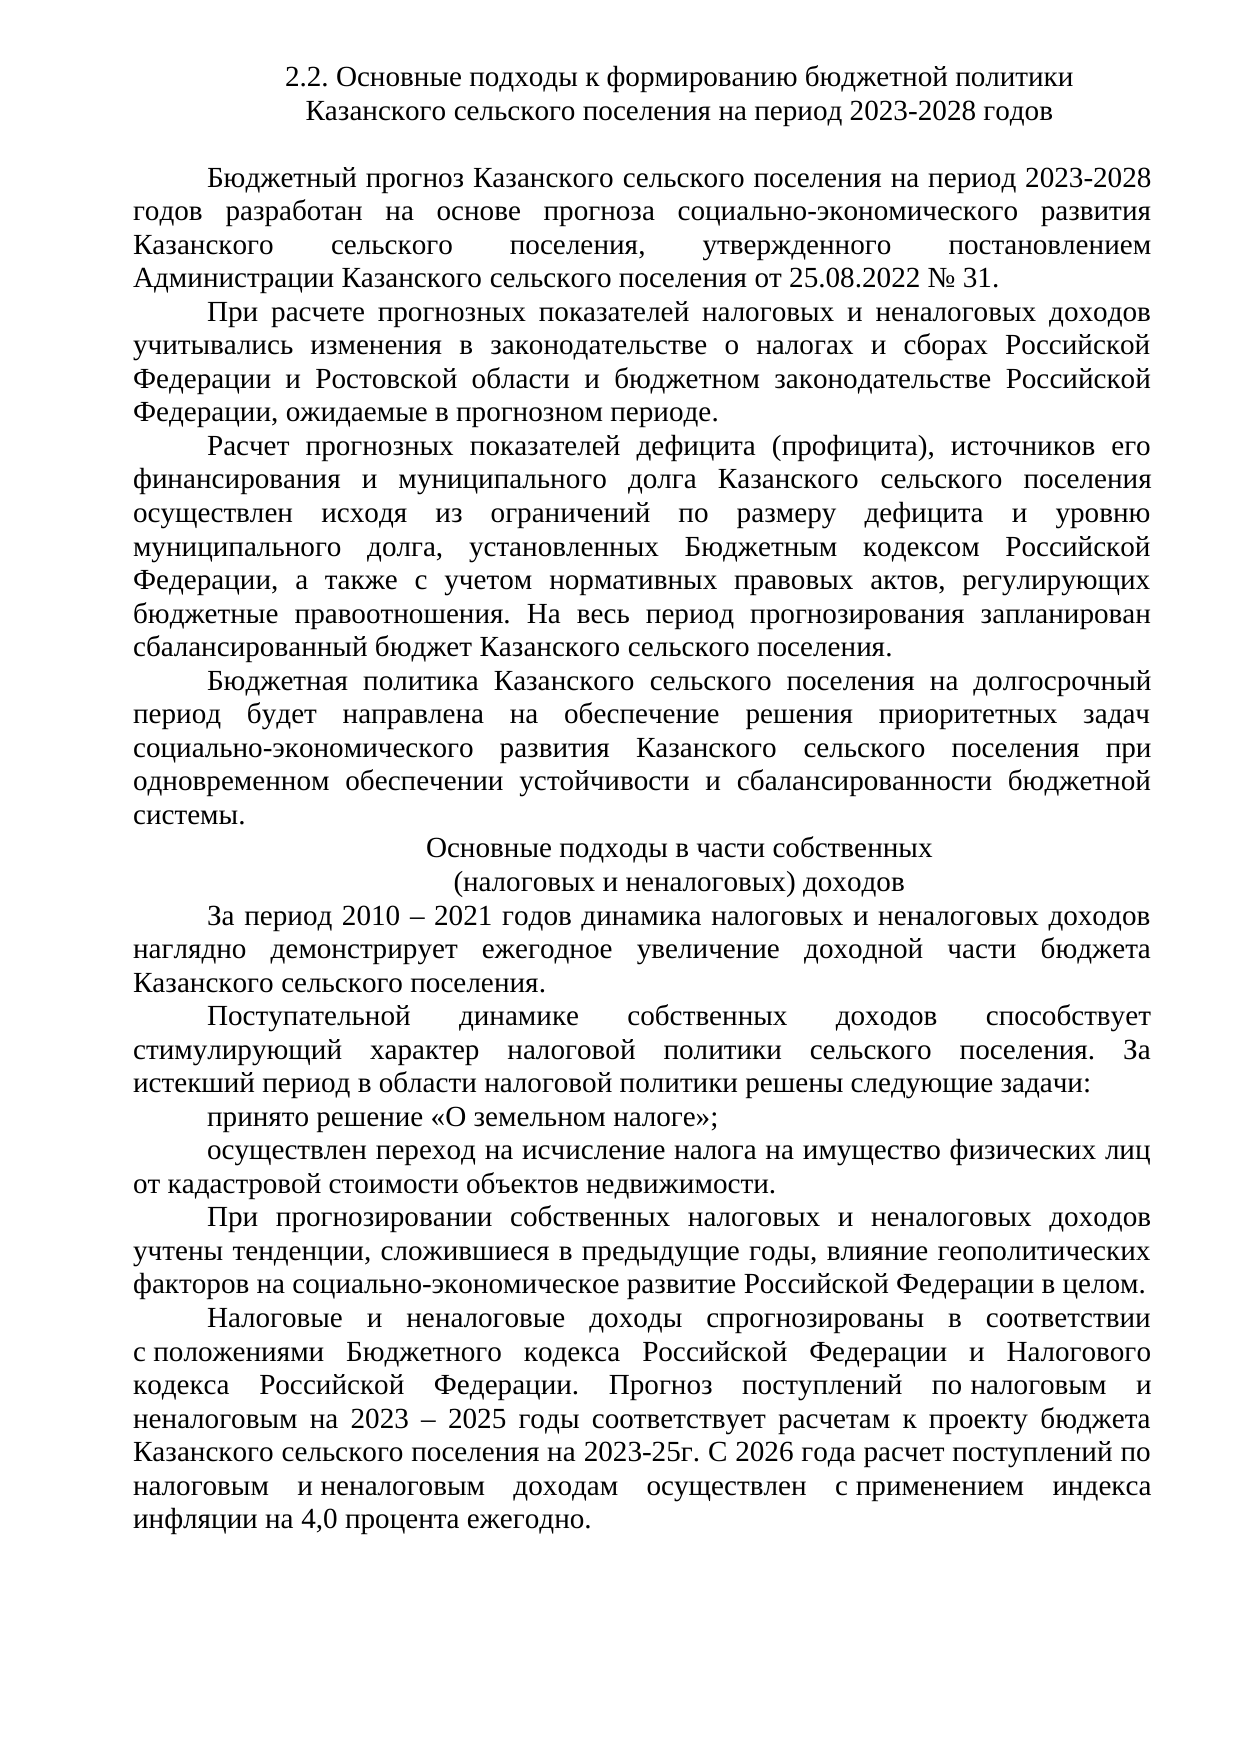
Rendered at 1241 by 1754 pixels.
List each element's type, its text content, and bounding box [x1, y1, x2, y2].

text Налоговые и неналоговые доходы спрогнозированы в соответствии с положениями Бюджетного кодекса Российской Федерации и Налогового кодекса Российской Федерации. Прогноз поступлений по налоговым и неналоговым на 2023 – 2025 годы соответствует расчетам к проекту бюджета Казанского сельского поселения на 2023-25г. С 2026 года расчет поступлений по налоговым и неналоговым доходам осуществлен с применением индекса инфляции на 4,0 процента ежегодно. [133, 1300, 1152, 1535]
text При прогнозировании собственных налоговых и неналоговых доходов учтены тенденции, сложившиеся в предыдущие годы, влияние геополитических факторов на социально-экономическое развитие Российской Федерации в целом. [133, 1199, 1152, 1300]
text осуществлен переход на исчисление налога на имущество физических лиц от кадастровой стоимости объектов недвижимости. [133, 1132, 1152, 1199]
text 2.2. Основные подходы к формированию бюджетной политики [133, 59, 1152, 93]
text (налоговых и неналоговых) доходов [133, 864, 1152, 898]
text Основные подходы в части собственных [133, 831, 1152, 864]
text Бюджетная политика Казанского сельского поселения на долгосрочный период будет направлена на обеспечение решения приоритетных задач социально-экономического развития Казанского сельского поселения при одновременном обеспечении устойчивости и сбалансированности бюджетной системы. [133, 663, 1152, 831]
text принято решение «О земельном налоге»; [133, 1099, 1152, 1132]
text Расчет прогнозных показателей дефицита (профицита), источников его финансирования и муниципального долга Казанского сельского поселения осуществлен исходя из ограничений по размеру дефицита и уровню муниципального долга, установленных Бюджетным кодексом Российской Федерации, а также с учетом нормативных правовых актов, регулирующих бюджетные правоотношения. На весь период прогнозирования запланирован сбалансированный бюджет Казанского сельского поселения. [133, 428, 1152, 663]
text При расчете прогнозных показателей налоговых и неналоговых доходов учитывались изменения в законодательстве о налогах и сборах Российской Федерации и Ростовской области и бюджетном законодательстве Российской Федерации, ожидаемые в прогнозном периоде. [133, 294, 1152, 428]
text Казанского сельского поселения на период 2023-2028 годов [133, 93, 1152, 126]
text Бюджетный прогноз Казанского сельского поселения на период 2023-2028 годов разработан на основе прогноза социально-экономического развития Казанского сельского поселения, утвержденного постановлением Администрации Казанского сельского поселения от 25.08.2022 № 31. [133, 160, 1152, 294]
text За период 2010 – 2021 годов динамика налоговых и неналоговых доходов наглядно демонстрирует ежегодное увеличение доходной части бюджета Казанского сельского поселения. [133, 898, 1152, 998]
text Поступательной динамике собственных доходов способствует стимулирующий характер налоговой политики сельского поселения. За истекший период в области налоговой политики решены следующие задачи: [133, 998, 1152, 1099]
